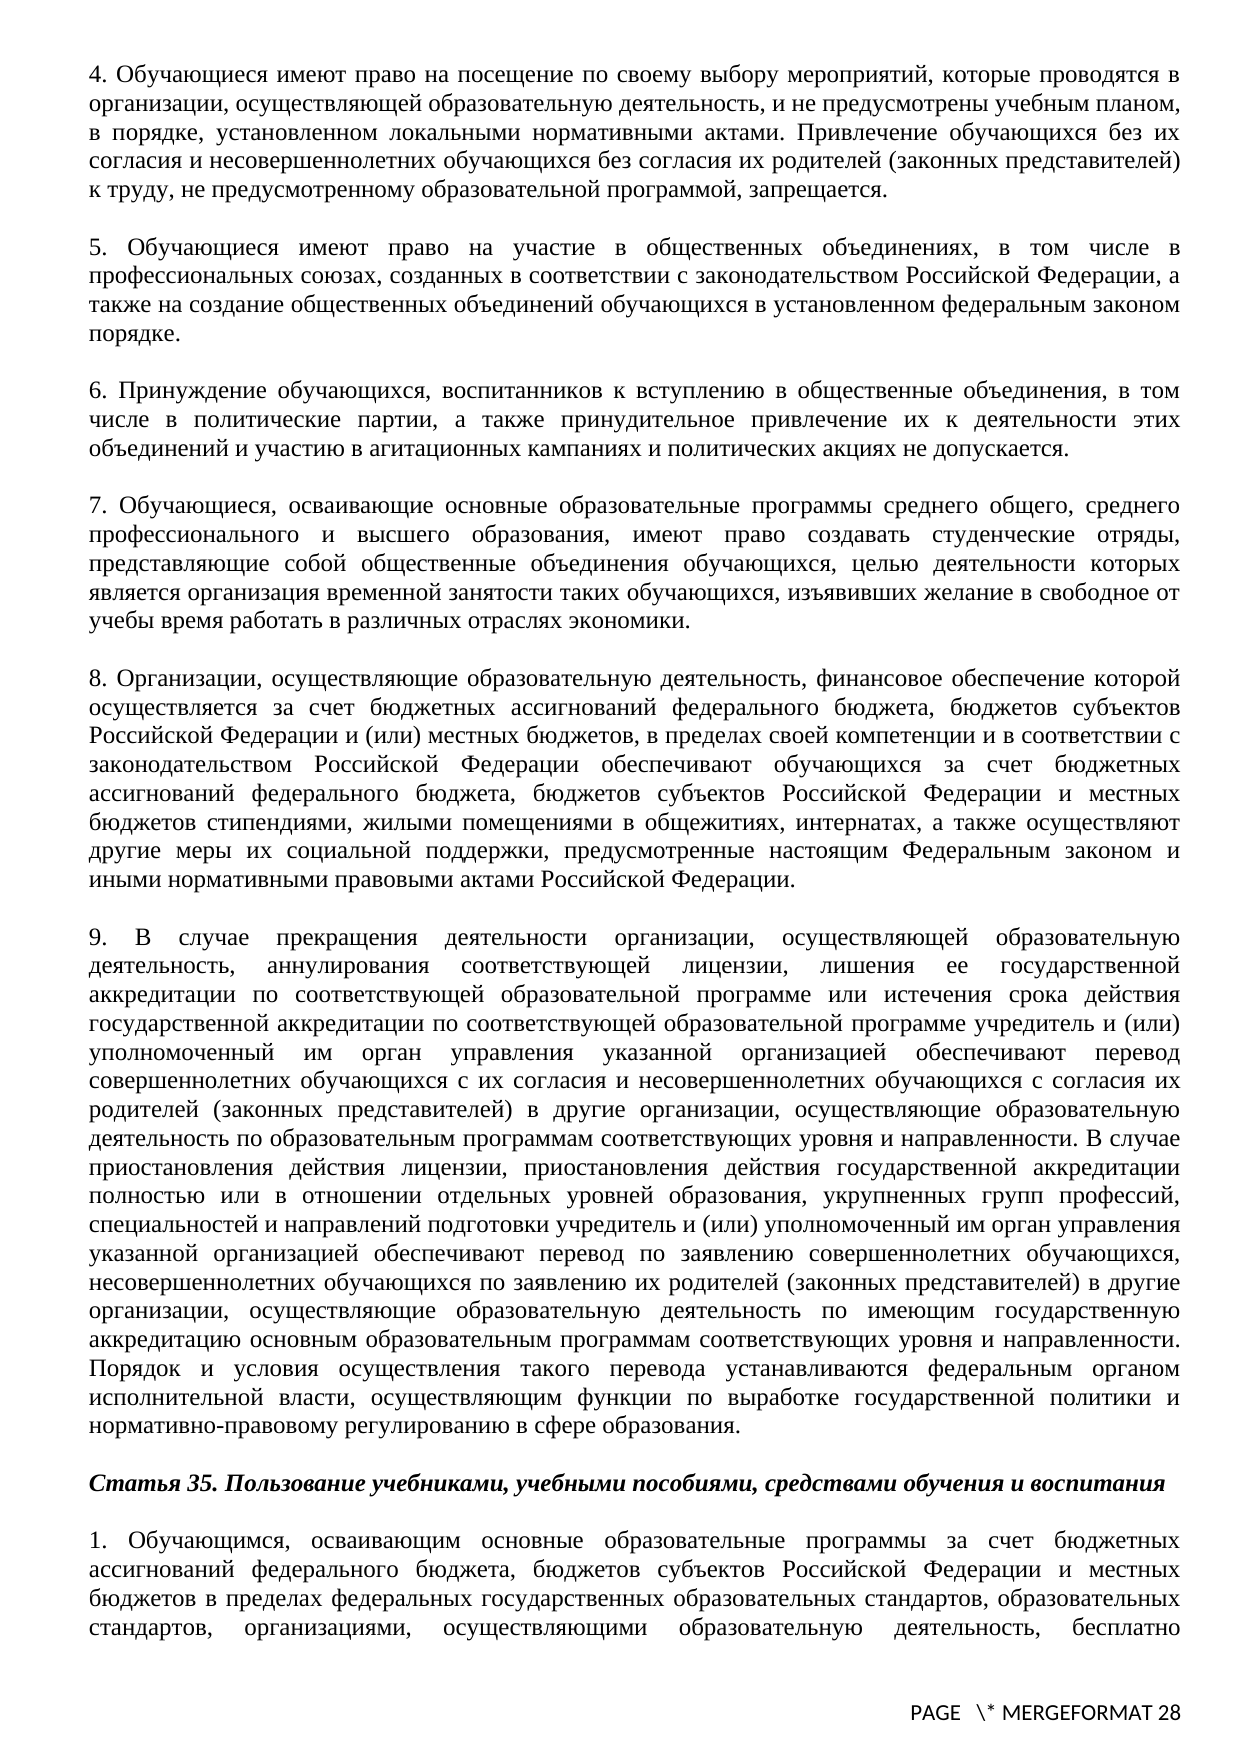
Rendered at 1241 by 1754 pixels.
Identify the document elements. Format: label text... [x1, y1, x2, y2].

text 8. Организации, осуществляющие образовательную деятельность, финансовое обеспечение которой осуществляется за счет бюджетных ассигнований федерального бюджета, бюджетов субъектов Российской Федерации и (или) местных бюджетов, в пределах своей компетенции и в соответствии с законодательством Российской Федерации обеспечивают обучающихся за счет бюджетных ассигнований федерального бюджета, бюджетов субъектов Российской Федерации и местных бюджетов стипендиями, жилыми помещениями в общежитиях, интернатах, а также осуществляют другие меры их социальной поддержки, предусмотренные настоящим Федеральным законом и иными нормативными правовыми актами Российской Федерации. [89, 663, 1181, 893]
text 4. Обучающиеся имеют право на посещение по своему выбору мероприятий, которые проводятся в организации, осуществляющей образовательную деятельность, и не предусмотрены учебным планом, в порядке, установленном локальными нормативными актами. Привлечение обучающихся без их согласия и несовершеннолетних обучающихся без согласия их родителей (законных представителей) к труду, не предусмотренному образовательной программой, запрещается. [89, 59, 1181, 203]
text 7. Обучающиеся, осваивающие основные образовательные программы среднего общего, среднего профессионального и высшего образования, имеют право создавать студенческие отряды, представляющие собой общественные объединения обучающихся, целью деятельности которых является организация временной занятости таких обучающихся, изъявивших желание в свободное от учебы время работать в различных отраслях экономики. [89, 490, 1181, 634]
text Статья 35. Пользование учебниками, учебными пособиями, средствами обучения и воспитания [89, 1468, 1181, 1497]
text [89, 1525, 1181, 1640]
text 9. В случае прекращения деятельности организации, осуществляющей образовательную деятельность, аннулирования соответствующей лицензии, лишения ее государственной аккредитации по соответствующей образовательной программе или истечения срока действия государственной аккредитации по соответствующей образовательной программе учредитель и (или) уполномоченный им орган управления указанной организацией обеспечивают перевод совершеннолетних обучающихся с их согласия и несовершеннолетних обучающихся с согласия их родителей (законных представителей) в другие организации, осуществляющие образовательную деятельность по образовательным программам соответствующих уровня и направленности. В случае приостановления действия лицензии, приостановления действия государственной аккредитации полностью или в отношении отдельных уровней образования, укрупненных групп профессий, специальностей и направлений подготовки учредитель и (или) уполномоченный им орган управления указанной организацией обеспечивают перевод по заявлению совершеннолетних обучающихся, несовершеннолетних обучающихся по заявлению их родителей (законных представителей) в другие организации, осуществляющие образовательную деятельность по имеющим государственную аккредитацию основным образовательным программам соответствующих уровня и направленности. Порядок и условия осуществления такого перевода устанавливаются федеральным органом исполнительной власти, осуществляющим функции по выработке государственной политики и нормативно-правовому регулированию в сфере образования. [89, 922, 1181, 1439]
text 5. Обучающиеся имеют право на участие в общественных объединениях, в том числе в профессиональных союзах, созданных в соответствии с законодательством Российской Федерации, а также на создание общественных объединений обучающихся в установленном федеральным законом порядке. [89, 232, 1181, 347]
text 6. Принуждение обучающихся, воспитанников к вступлению в общественные объединения, в том числе в политические партии, а также принудительное привлечение их к деятельности этих объединений и участию в агитационных кампаниях и политических акциях не допускается. [89, 375, 1181, 462]
